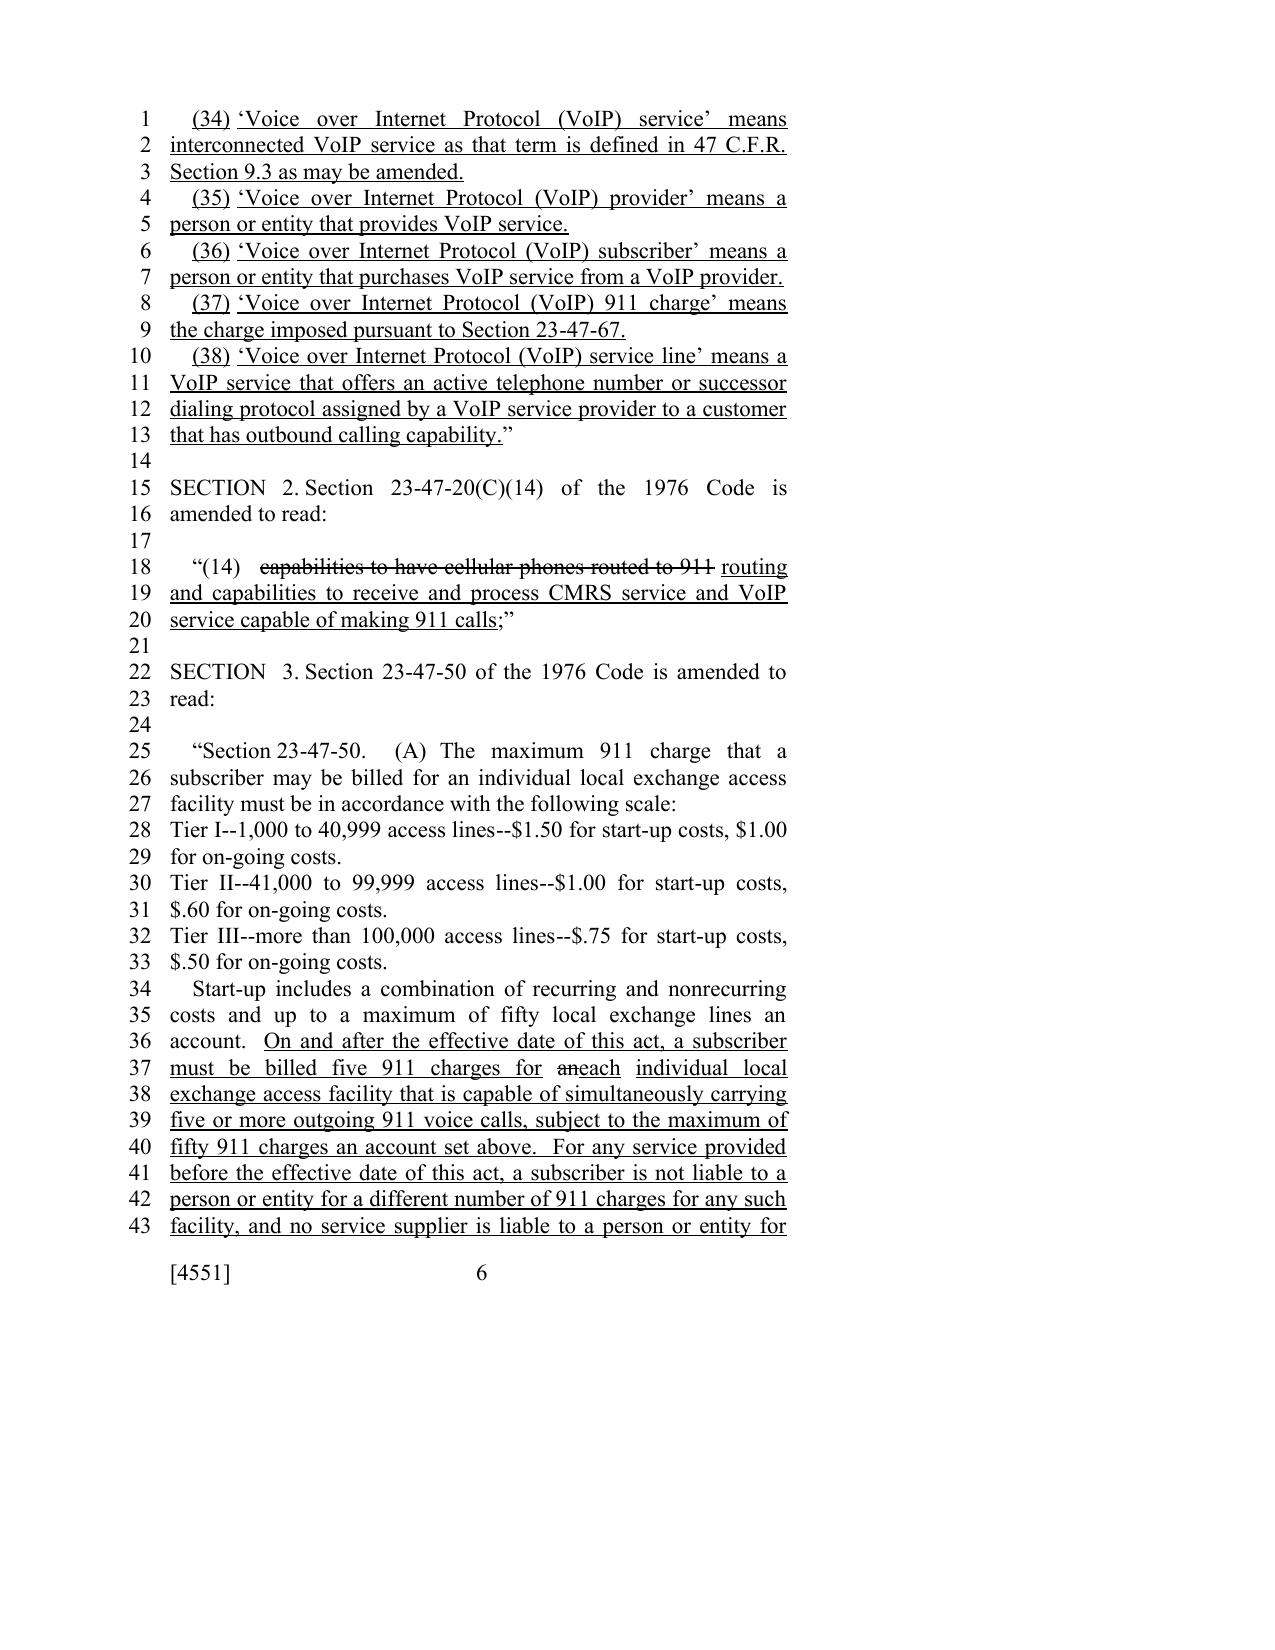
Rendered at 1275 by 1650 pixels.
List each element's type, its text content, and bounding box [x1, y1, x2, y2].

text SECTION 2. Section 23-47-20(C)(14) of the 1976 Code is amended to read: [169, 474, 787, 527]
text (34) ‘Voice over Internet Protocol (VoIP) service’ means interconnected VoIP service as that term is defined in 47 C.F.R. Section 9.3 as may be amended. [169, 155, 787, 184]
text (38) ‘Voice over Internet Protocol (VoIP) service line’ means a VoIP service that offers an active telephone number or successor dialing protocol assigned by a VoIP service provider to a customer that has outbound calling capability.” [169, 342, 787, 391]
text “(14) capabilities to have cellular phones routed to 911 routing and capabilities to receive and process CMRS service and VoIP service capable of making 911 calls;” [169, 603, 787, 632]
text Tier I--1,000 to 40,999 access lines--$1.50 for start-up costs, $1.00 for on-going costs. [169, 817, 787, 869]
text Tier III--more than 100,000 access lines--$.75 for start-up costs, $.50 for on-going costs. [169, 922, 787, 975]
text “(14) capabilities to have cellular phones routed to 911 routing and capabilities to receive and process CMRS service and VoIP service capable of making 911 calls;” [169, 553, 787, 602]
text SECTION 3. Section 23-47-50 of the 1976 Code is amended to read: [169, 658, 787, 711]
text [169, 1210, 787, 1235]
text “Section 23-47-50. (A) The maximum 911 charge that a subscriber may be billed for an individual local exchange access facility must be in accordance with the following scale: [169, 737, 787, 817]
text (38) ‘Voice over Internet Protocol (VoIP) service line’ means a VoIP service that offers an active telephone number or successor dialing protocol assigned by a VoIP service provider to a customer that has outbound calling capability.” [169, 419, 787, 448]
text (35) ‘Voice over Internet Protocol (VoIP) provider’ means a person or entity that provides VoIP service. [169, 184, 787, 237]
text (38) ‘Voice over Internet Protocol (VoIP) service line’ means a VoIP service that offers an active telephone number or successor dialing protocol assigned by a VoIP service provider to a customer that has outbound calling capability.” [169, 392, 787, 418]
text (36) ‘Voice over Internet Protocol (VoIP) subscriber’ means a person or entity that purchases VoIP service from a VoIP provider. [169, 237, 787, 289]
text Tier II--41,000 to 99,999 access lines--$1.00 for start-up costs, $.60 for on-going costs. [169, 869, 787, 922]
text (37) ‘Voice over Internet Protocol (VoIP) 911 charge’ means the charge imposed pursuant to Section 23-47-67. [169, 289, 787, 342]
text (34) ‘Voice over Internet Protocol (VoIP) service’ means interconnected VoIP service as that term is defined in 47 C.F.R. Section 9.3 as may be amended. [169, 105, 787, 154]
